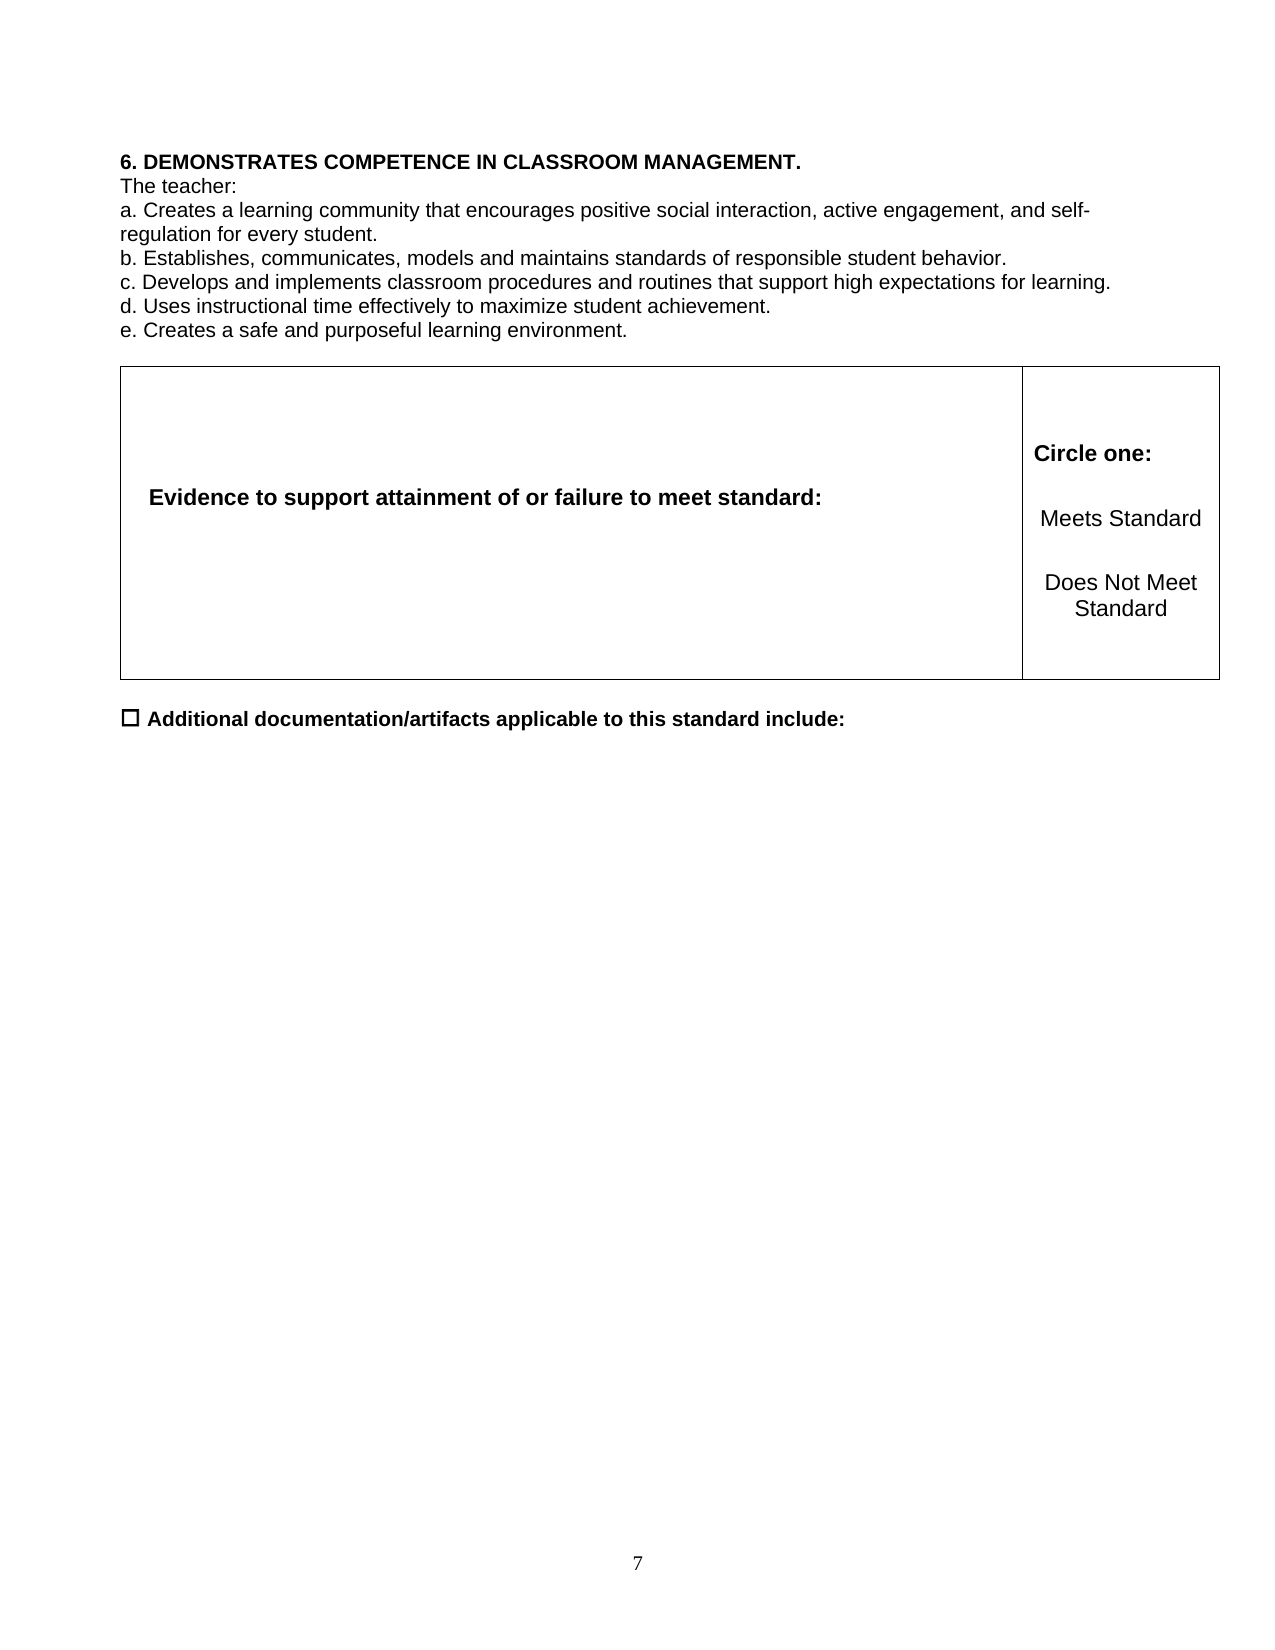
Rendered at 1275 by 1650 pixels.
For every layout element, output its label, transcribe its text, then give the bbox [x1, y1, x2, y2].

text 6. DEMONSTRATES COMPETENCE IN CLASSROOM MANAGEMENT. The teacher: [120, 150, 1155, 198]
text a. Creates a learning community that encourages positive social interaction, active engagement, and self-regulation for every student. b. Establishes, communicates, models and maintains standards of responsible student behavior. c. Develops and implements classroom procedures and routines that support high expectations for learning. d. Uses instructional time effectively to maximize student achievement. e. Creates a safe and purposeful learning environment. [120, 198, 1155, 366]
table_header Evidence to support attainment of or failure to meet standard: [121, 367, 1022, 679]
table_cell Does Not Meet Standard [1023, 531, 1219, 679]
table_cell Meets Standard [1023, 466, 1219, 531]
table_header Circle one: [1023, 367, 1219, 466]
text Additional documentation/artifacts applicable to this standard include: [120, 706, 1155, 731]
